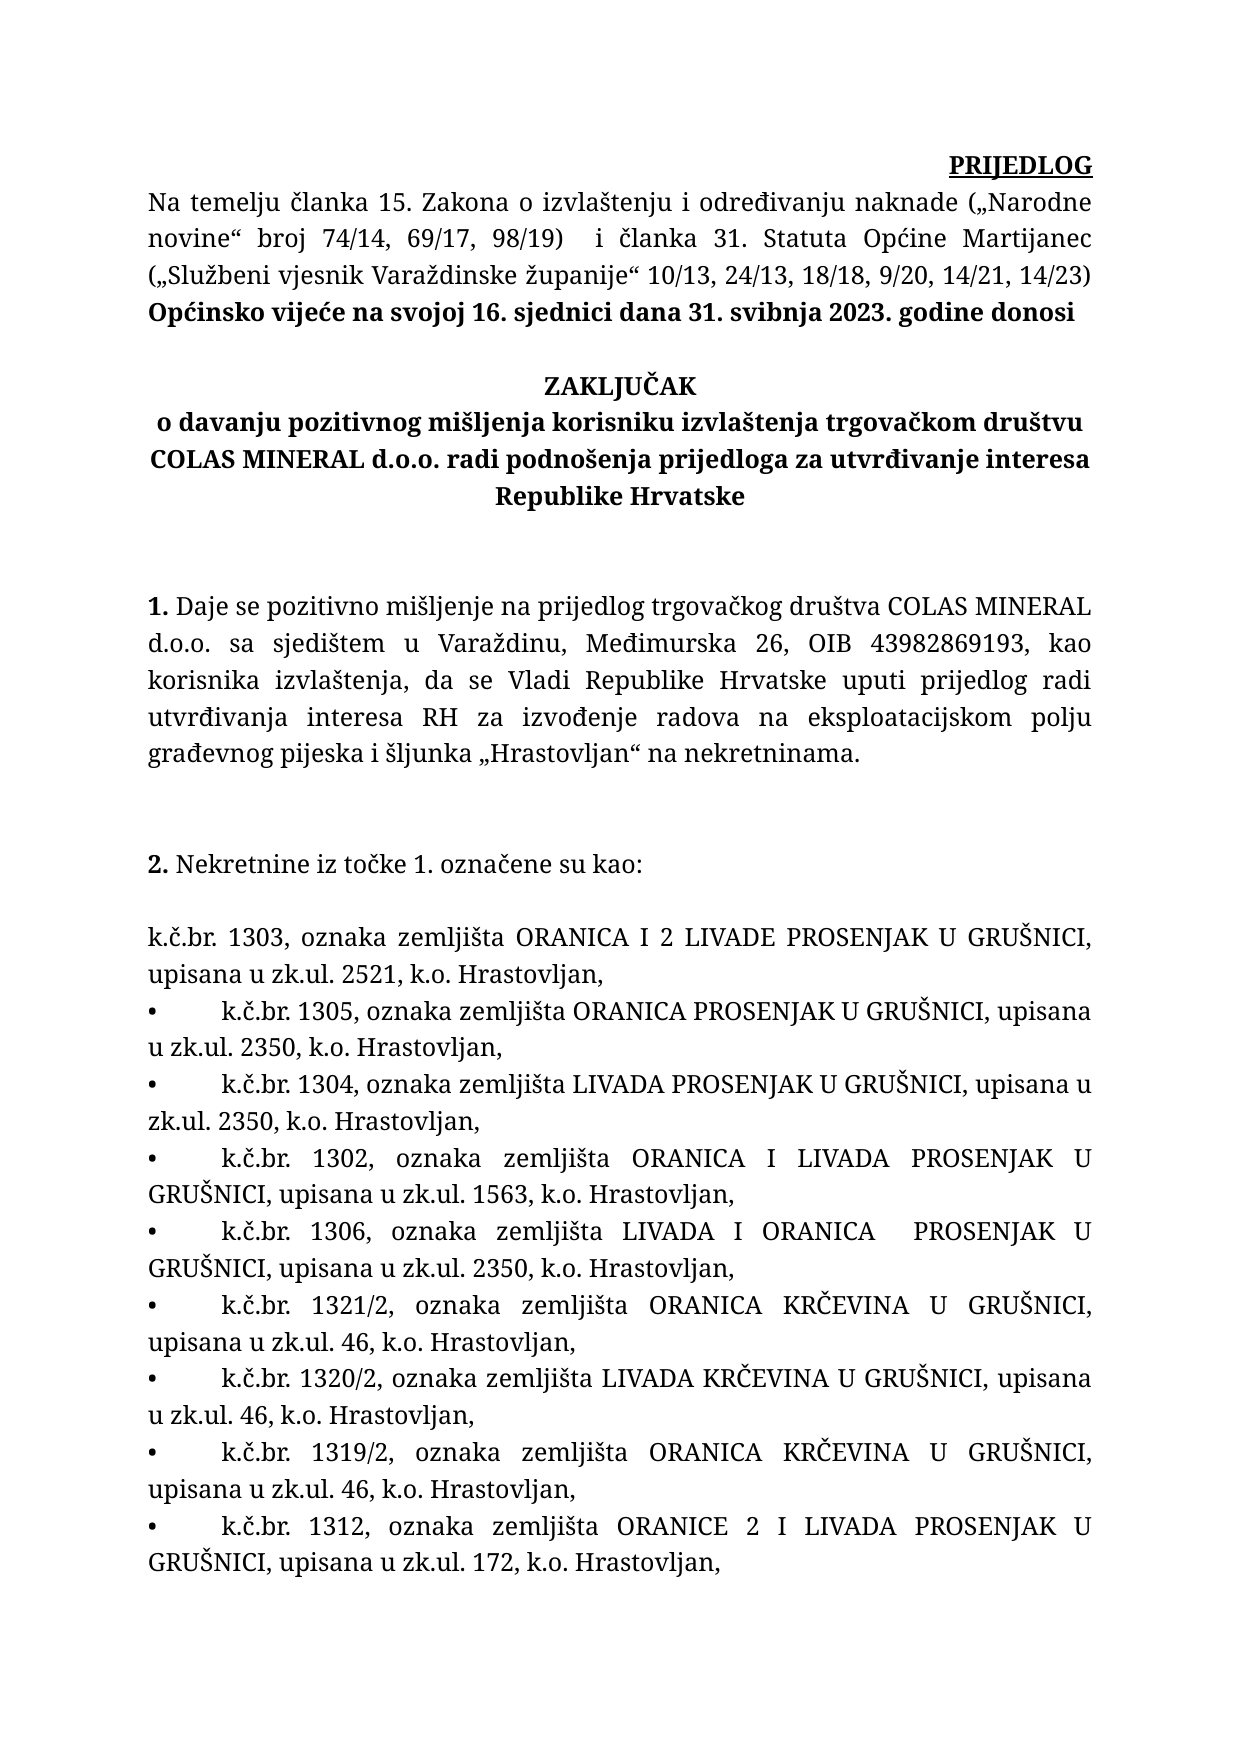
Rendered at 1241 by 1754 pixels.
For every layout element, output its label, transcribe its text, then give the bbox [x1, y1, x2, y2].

text 2. Nekretnine iz točke 1. označene su kao: [148, 846, 1093, 880]
text PRIJEDLOG [148, 148, 1093, 182]
text • k.č.br. 1305, oznaka zemljišta ORANICA PROSENJAK U GRUŠNICI, upisana u zk.ul. 2350, k.o. Hrastovljan, [148, 993, 1093, 1064]
text • k.č.br. 1302, oznaka zemljišta ORANICA I LIVADA PROSENJAK U GRUŠNICI, upisana u zk.ul. 1563, k.o. Hrastovljan, [148, 1140, 1093, 1211]
text • k.č.br. 1319/2, oznaka zemljišta ORANICA KRČEVINA U GRUŠNICI, upisana u zk.ul. 46, k.o. Hrastovljan, [148, 1434, 1093, 1505]
text ZAKLJUČAK [148, 368, 1093, 402]
text o davanju pozitivnog mišljenja korisniku izvlaštenja trgovačkom društvu COLAS MINERAL d.o.o. radi podnošenja prijedloga za utvrđivanje interesa Republike Hrvatske [148, 405, 1093, 513]
text k.č.br. 1303, oznaka zemljišta ORANICA I 2 LIVADE PROSENJAK U GRUŠNICI, upisana u zk.ul. 2521, k.o. Hrastovljan, [148, 920, 1093, 991]
text • k.č.br. 1320/2, oznaka zemljišta LIVADA KRČEVINA U GRUŠNICI, upisana u zk.ul. 46, k.o. Hrastovljan, [148, 1361, 1093, 1432]
text • k.č.br. 1312, oznaka zemljišta ORANICE 2 I LIVADA PROSENJAK U GRUŠNICI, upisana u zk.ul. 172, k.o. Hrastovljan, [148, 1508, 1093, 1579]
text • k.č.br. 1304, oznaka zemljišta LIVADA PROSENJAK U GRUŠNICI, upisana u zk.ul. 2350, k.o. Hrastovljan, [148, 1067, 1093, 1138]
text Na temelju članka 15. Zakona o izvlaštenju i određivanju naknade („Narodne novine“ broj 74/14, 69/17, 98/19) i članka 31. Statuta Općine Martijanec („Službeni vjesnik Varaždinske županije“ 10/13, 24/13, 18/18, 9/20, 14/21, 14/23) Općinsko vijeće na svojoj 16. sjednici dana 31. svibnja 2023. godine donosi [148, 184, 1093, 329]
text 1. Daje se pozitivno mišljenje na prijedlog trgovačkog društva COLAS MINERAL d.o.o. sa sjedištem u Varaždinu, Međimurska 26, OIB 43982869193, kao korisnika izvlaštenja, da se Vladi Republike Hrvatske uputi prijedlog radi utvrđivanja interesa RH za izvođenje radova na eksploatacijskom polju građevnog pijeska i šljunka „Hrastovljan“ na nekretninama. [148, 589, 1093, 770]
text • k.č.br. 1306, oznaka zemljišta LIVADA I ORANICA PROSENJAK U GRUŠNICI, upisana u zk.ul. 2350, k.o. Hrastovljan, [148, 1214, 1093, 1285]
text • k.č.br. 1321/2, oznaka zemljišta ORANICA KRČEVINA U GRUŠNICI, upisana u zk.ul. 46, k.o. Hrastovljan, [148, 1287, 1093, 1358]
